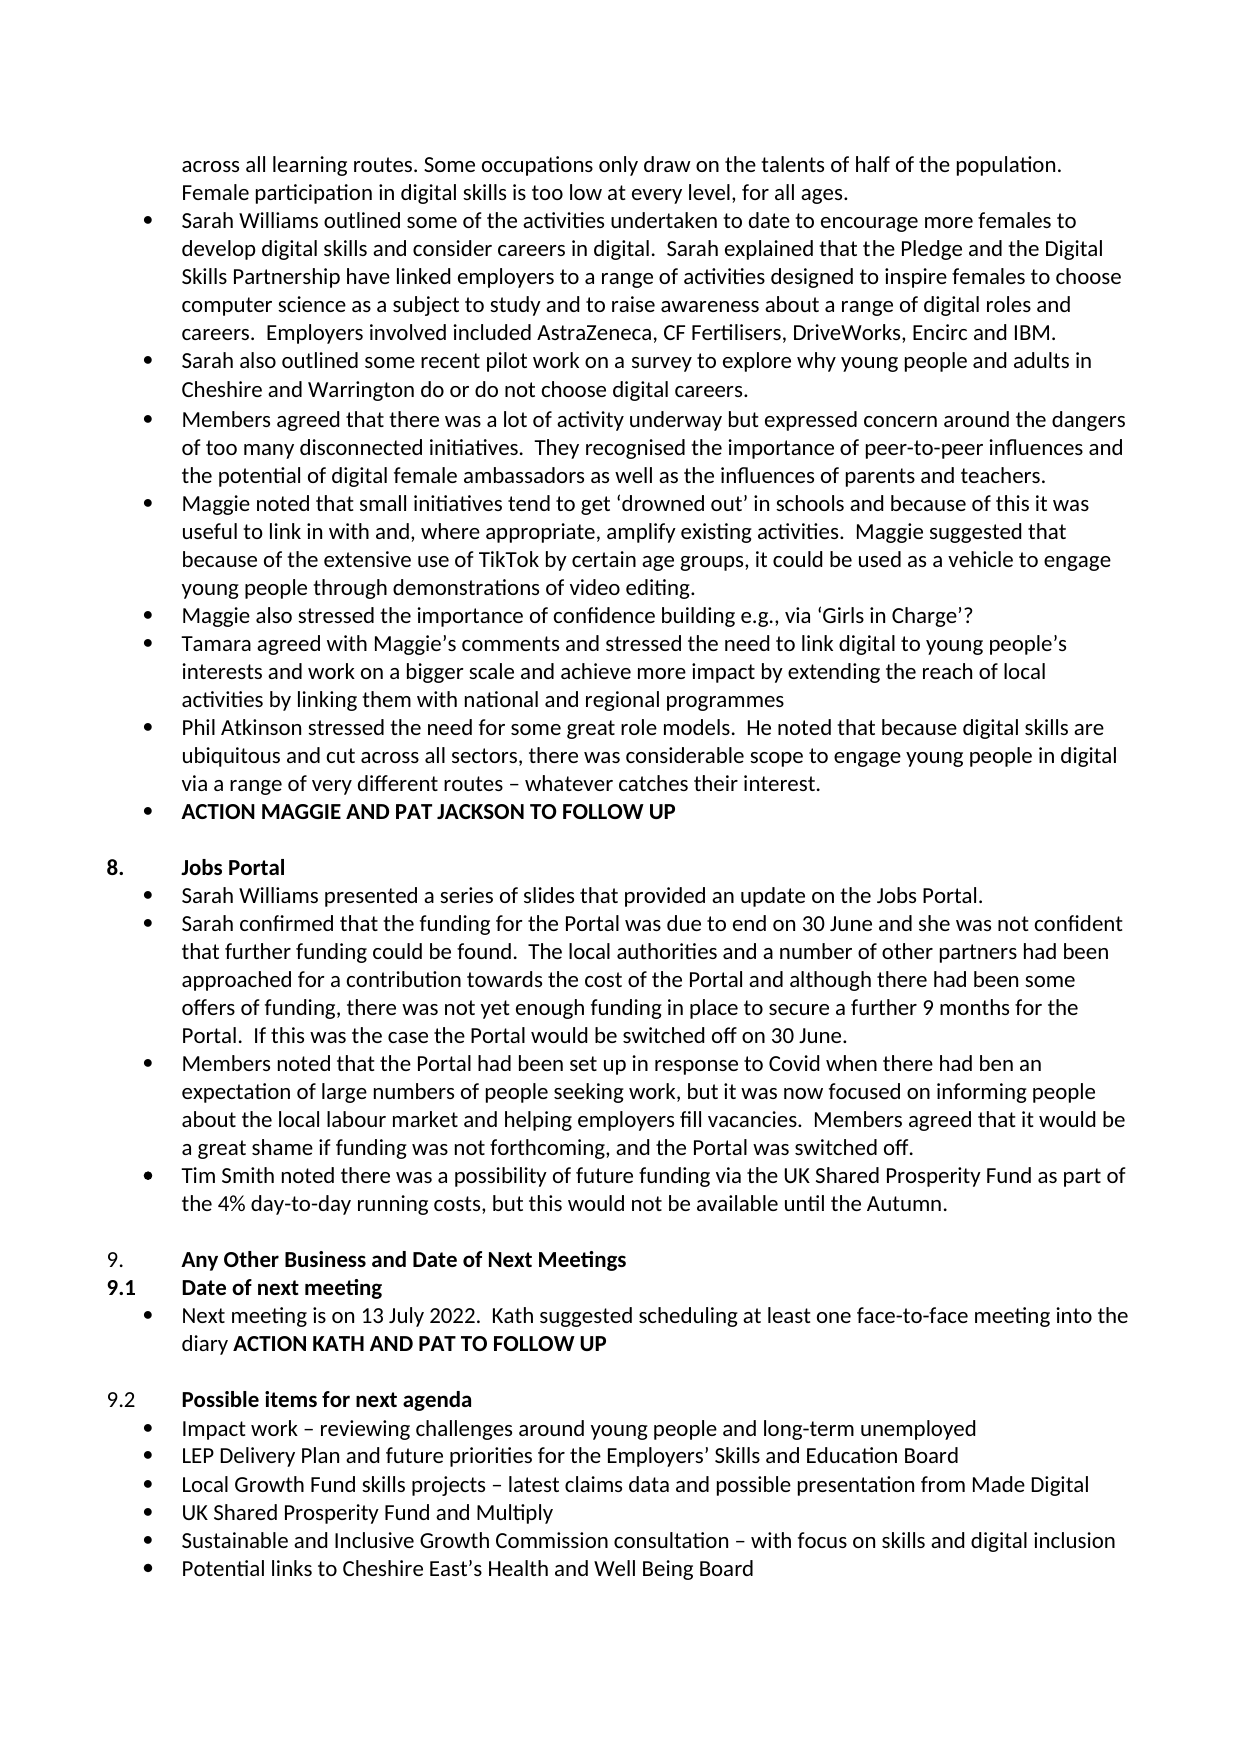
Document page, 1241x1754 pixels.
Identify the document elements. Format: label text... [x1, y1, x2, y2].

list Sustainable and Inclusive Growth Commission consultation – with focus on skills and digital inclusion [144, 1526, 1134, 1554]
text 9.1 Date of next meeting [106, 1273, 1134, 1302]
list Tim Smith noted there was a possibility of future funding via the UK Shared Prosperity Fund as part of the 4% day-to-day running costs, but this would not be available until the Autumn. [144, 1161, 1134, 1217]
list LEP Delivery Plan and future priorities for the Employers’ Skills and Education Board [144, 1442, 1134, 1470]
list Members agreed that there was a lot of activity underway but expressed concern around the dangers of too many disconnected initiatives. They recognised the importance of peer-to-peer influences and the potential of digital female ambassadors as well as the influences of parents and teachers. [144, 405, 1134, 489]
text 9.2 Possible items for next agenda [106, 1386, 1134, 1414]
list Phil Atkinson stressed the need for some great role models. He noted that because digital skills are ubiquitous and cut across all sectors, there was considerable scope to engage young people in digital via a range of very different routes – whatever catches their interest. [144, 713, 1134, 797]
list UK Shared Prosperity Fund and Multiply [144, 1498, 1134, 1526]
list Sarah also outlined some recent pilot work on a survey to explore why young people and adults in Cheshire and Warrington do or do not choose digital careers. [144, 346, 1134, 403]
list Maggie also stressed the importance of confidence building e.g., via ‘Girls in Charge’? [144, 601, 1134, 629]
list Sarah Williams outlined some of the activities undertaken to date to encourage more females to develop digital skills and consider careers in digital. Sarah explained that the Pledge and the Digital Skills Partnership have linked employers to a range of activities designed to inspire females to choose computer science as a subject to study and to raise awareness about a range of digital roles and careers. Employers involved included AstraZeneca, CF Fertilisers, DriveWorks, Encirc and IBM. [144, 206, 1134, 346]
list Potential links to Cheshire East’s Health and Well Being Board [144, 1554, 1134, 1582]
list Next meeting is on 13 July 2022. Kath suggested scheduling at least one face-to-face meeting into the diary ACTION KATH AND PAT TO FOLLOW UP [144, 1302, 1134, 1358]
text 9. Any Other Business and Date of Next Meetings [106, 1246, 1134, 1273]
list Sarah confirmed that the funding for the Portal was due to end on 30 June and she was not confident that further funding could be found. The local authorities and a number of other partners had been approached for a contribution towards the cost of the Portal and although there had been some offers of funding, there was not yet enough funding in place to secure a further 9 months for the Portal. If this was the case the Portal would be switched off on 30 June. [144, 909, 1134, 1049]
text 8. Jobs Portal [106, 853, 1134, 881]
list Members noted that the Portal had been set up in response to Covid when there had ben an expectation of large numbers of people seeking work, but it was now focused on informing people about the local labour market and helping employers fill vacancies. Members agreed that it would be a great shame if funding was not forthcoming, and the Portal was switched off. [144, 1049, 1134, 1161]
list Tamara agreed with Maggie’s comments and stressed the need to link digital to young people’s interests and work on a bigger scale and achieve more impact by extending the reach of local activities by linking them with national and regional programmes [144, 629, 1134, 713]
list Impact work – reviewing challenges around young people and long-term unemployed [144, 1414, 1134, 1442]
list Local Growth Fund skills projects – latest claims data and possible presentation from Made Digital [144, 1470, 1134, 1498]
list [144, 150, 1134, 206]
list Maggie noted that small initiatives tend to get ‘drowned out’ in schools and because of this it was useful to link in with and, where appropriate, amplify existing activities. Maggie suggested that because of the extensive use of TikTok by certain age groups, it could be used as a vehicle to engage young people through demonstrations of video editing. [144, 489, 1134, 601]
list ACTION MAGGIE AND PAT JACKSON TO FOLLOW UP [144, 797, 1134, 825]
list Sarah Williams presented a series of slides that provided an update on the Jobs Portal. [144, 881, 1134, 909]
